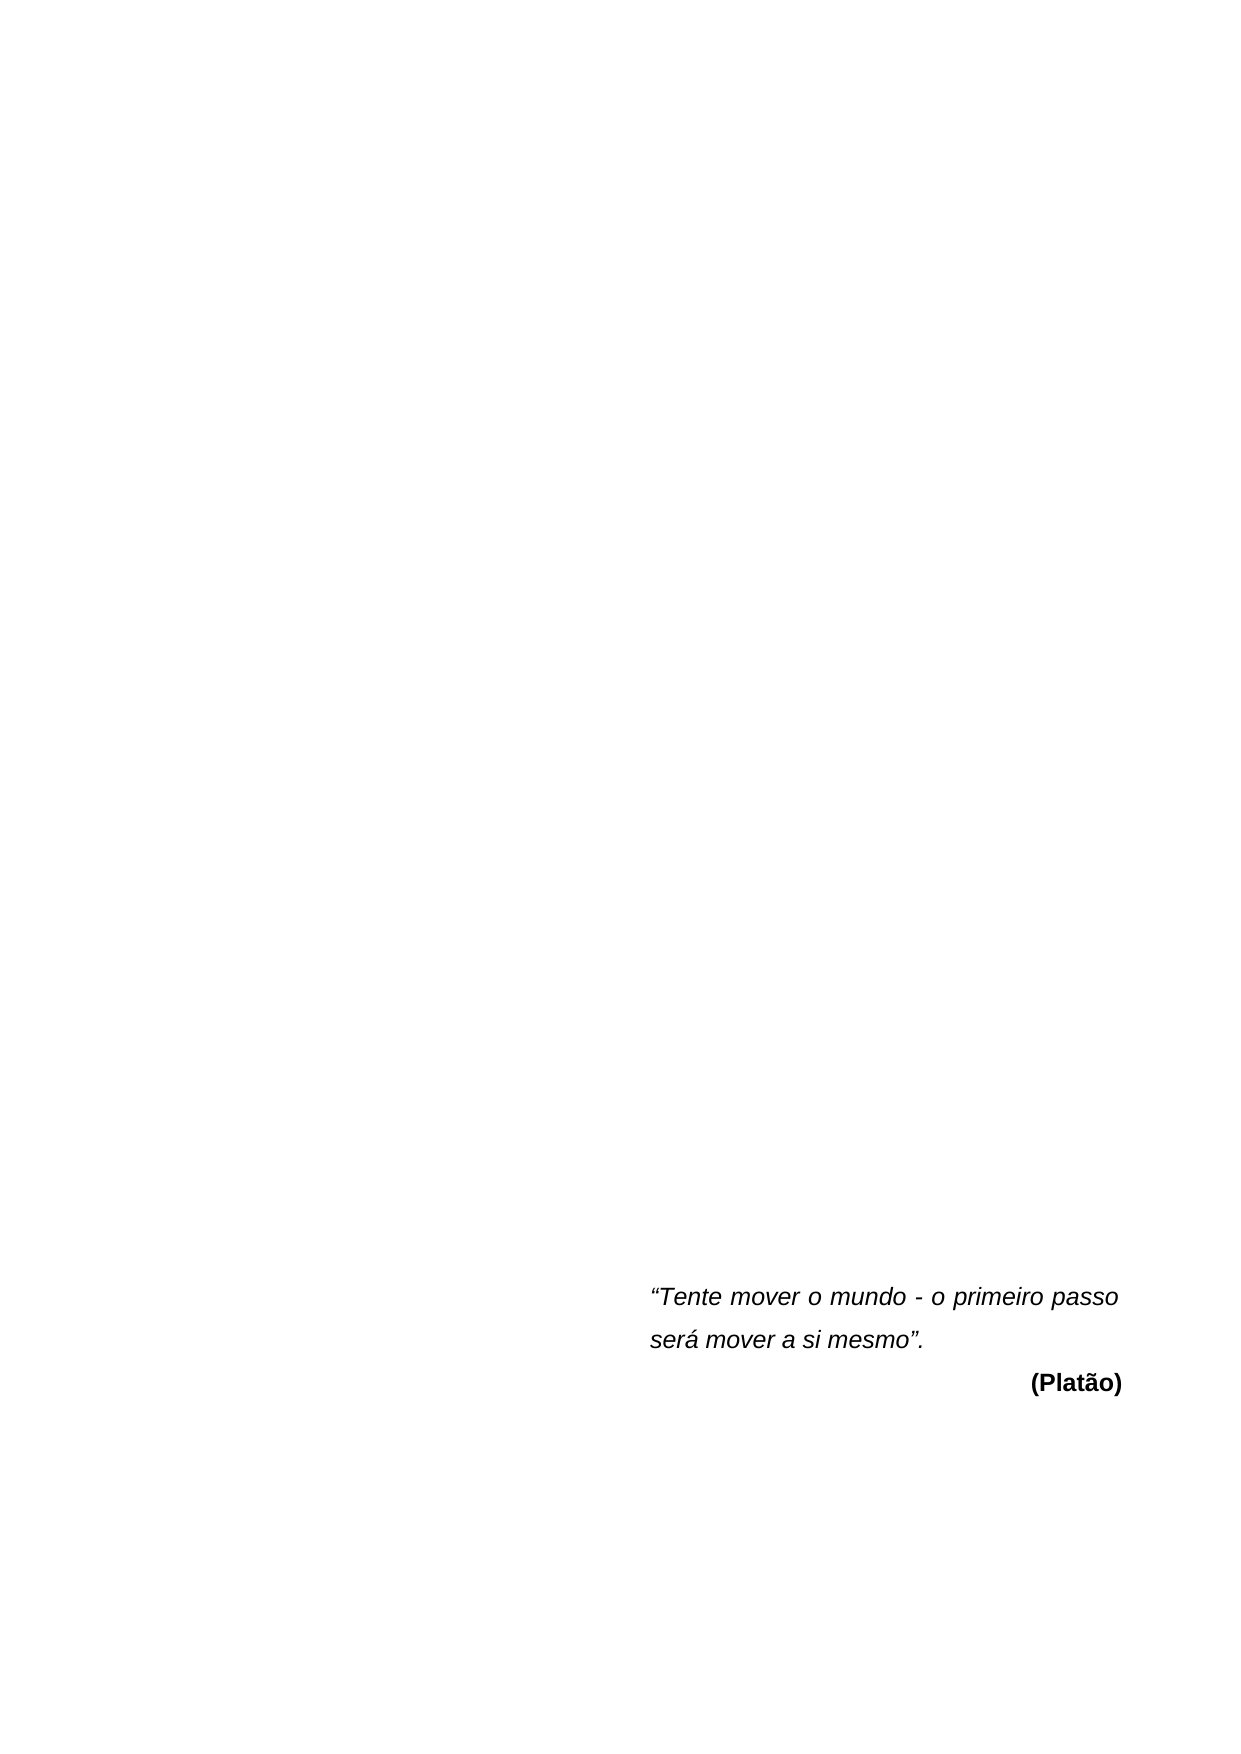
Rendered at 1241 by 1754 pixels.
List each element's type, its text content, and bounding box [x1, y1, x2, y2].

text “Tente mover o mundo - o primeiro passo será mover a si mesmo”. [650, 1281, 1122, 1353]
text (Platão) [177, 1368, 1122, 1396]
